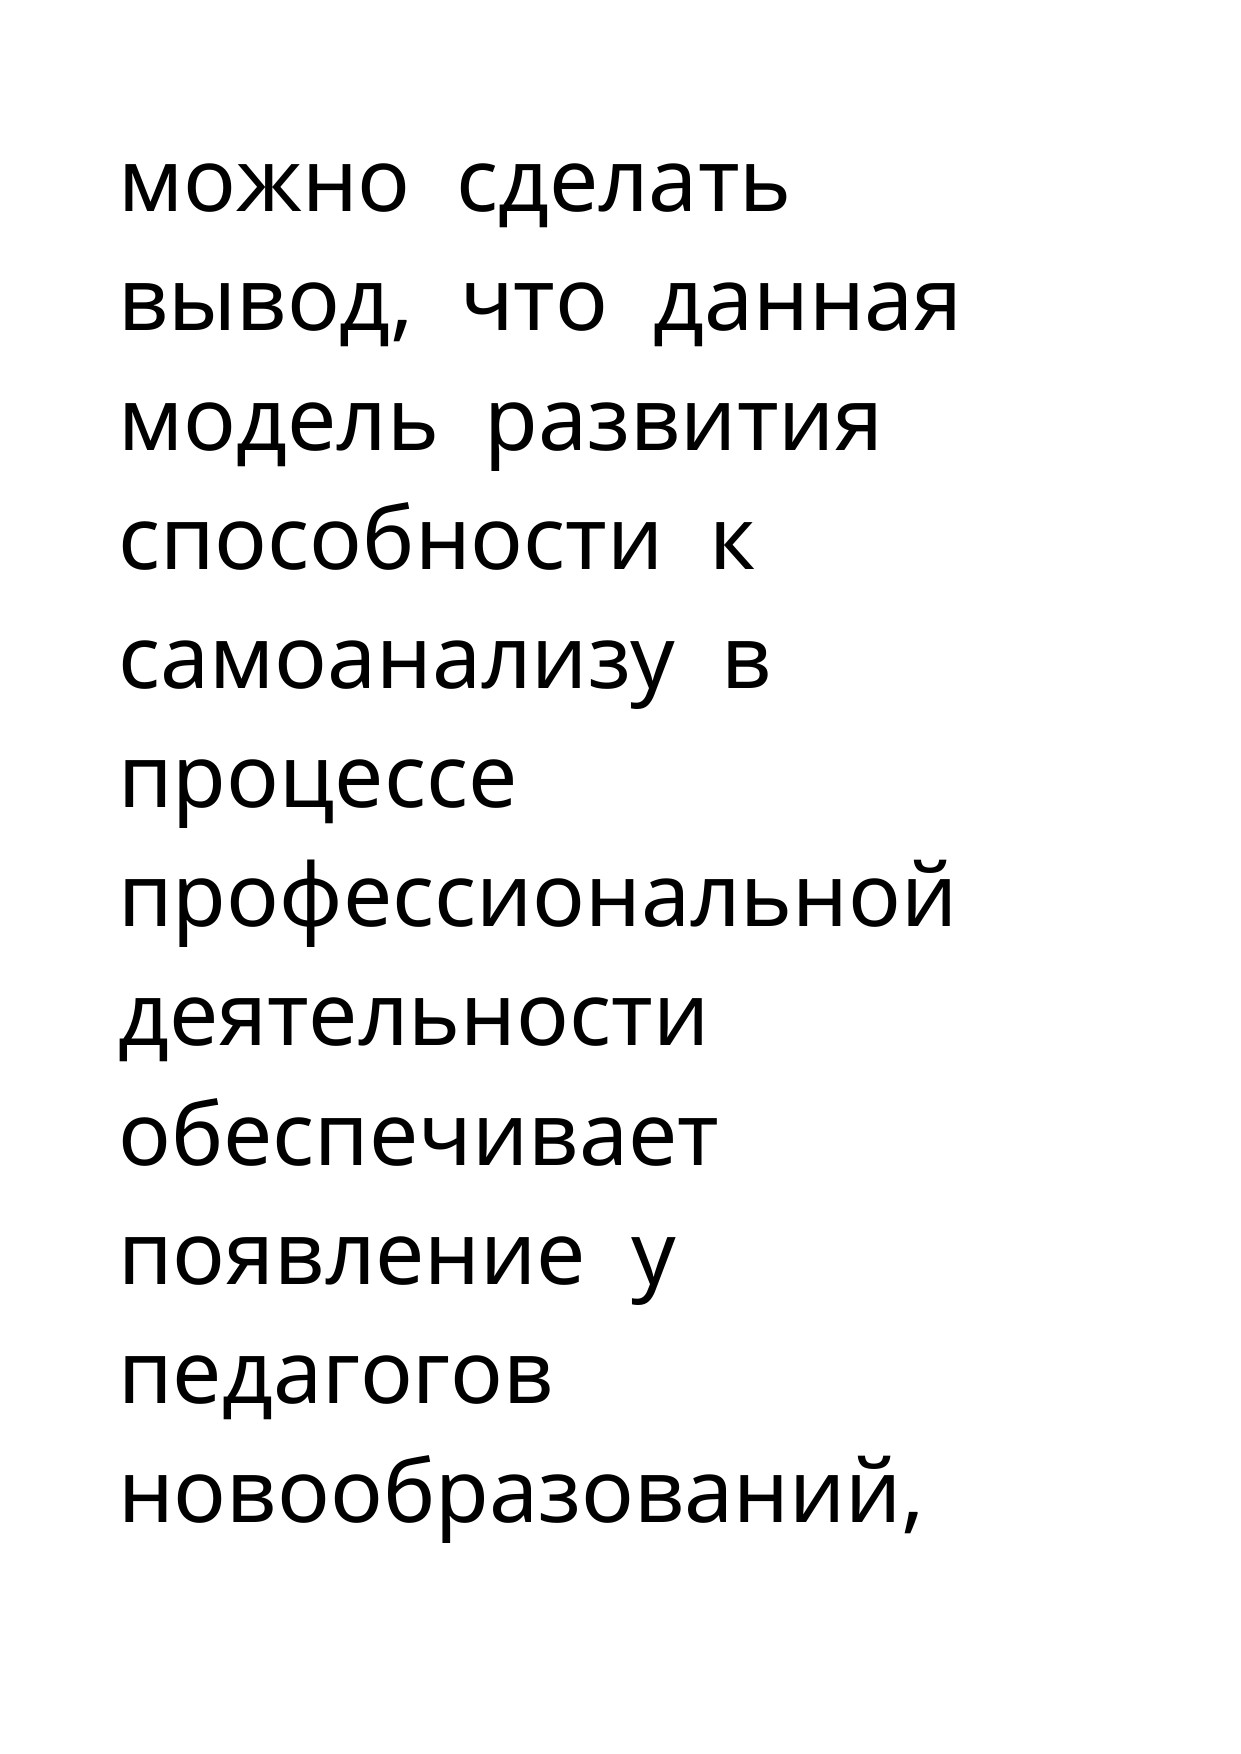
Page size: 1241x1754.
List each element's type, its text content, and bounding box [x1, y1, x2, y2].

text деятельности обеспечивает появление у педагогов новообразований, [118, 952, 1122, 1548]
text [118, 118, 1122, 356]
text модель развития способности к самоанализу в процессе профессиональной [118, 356, 1122, 952]
